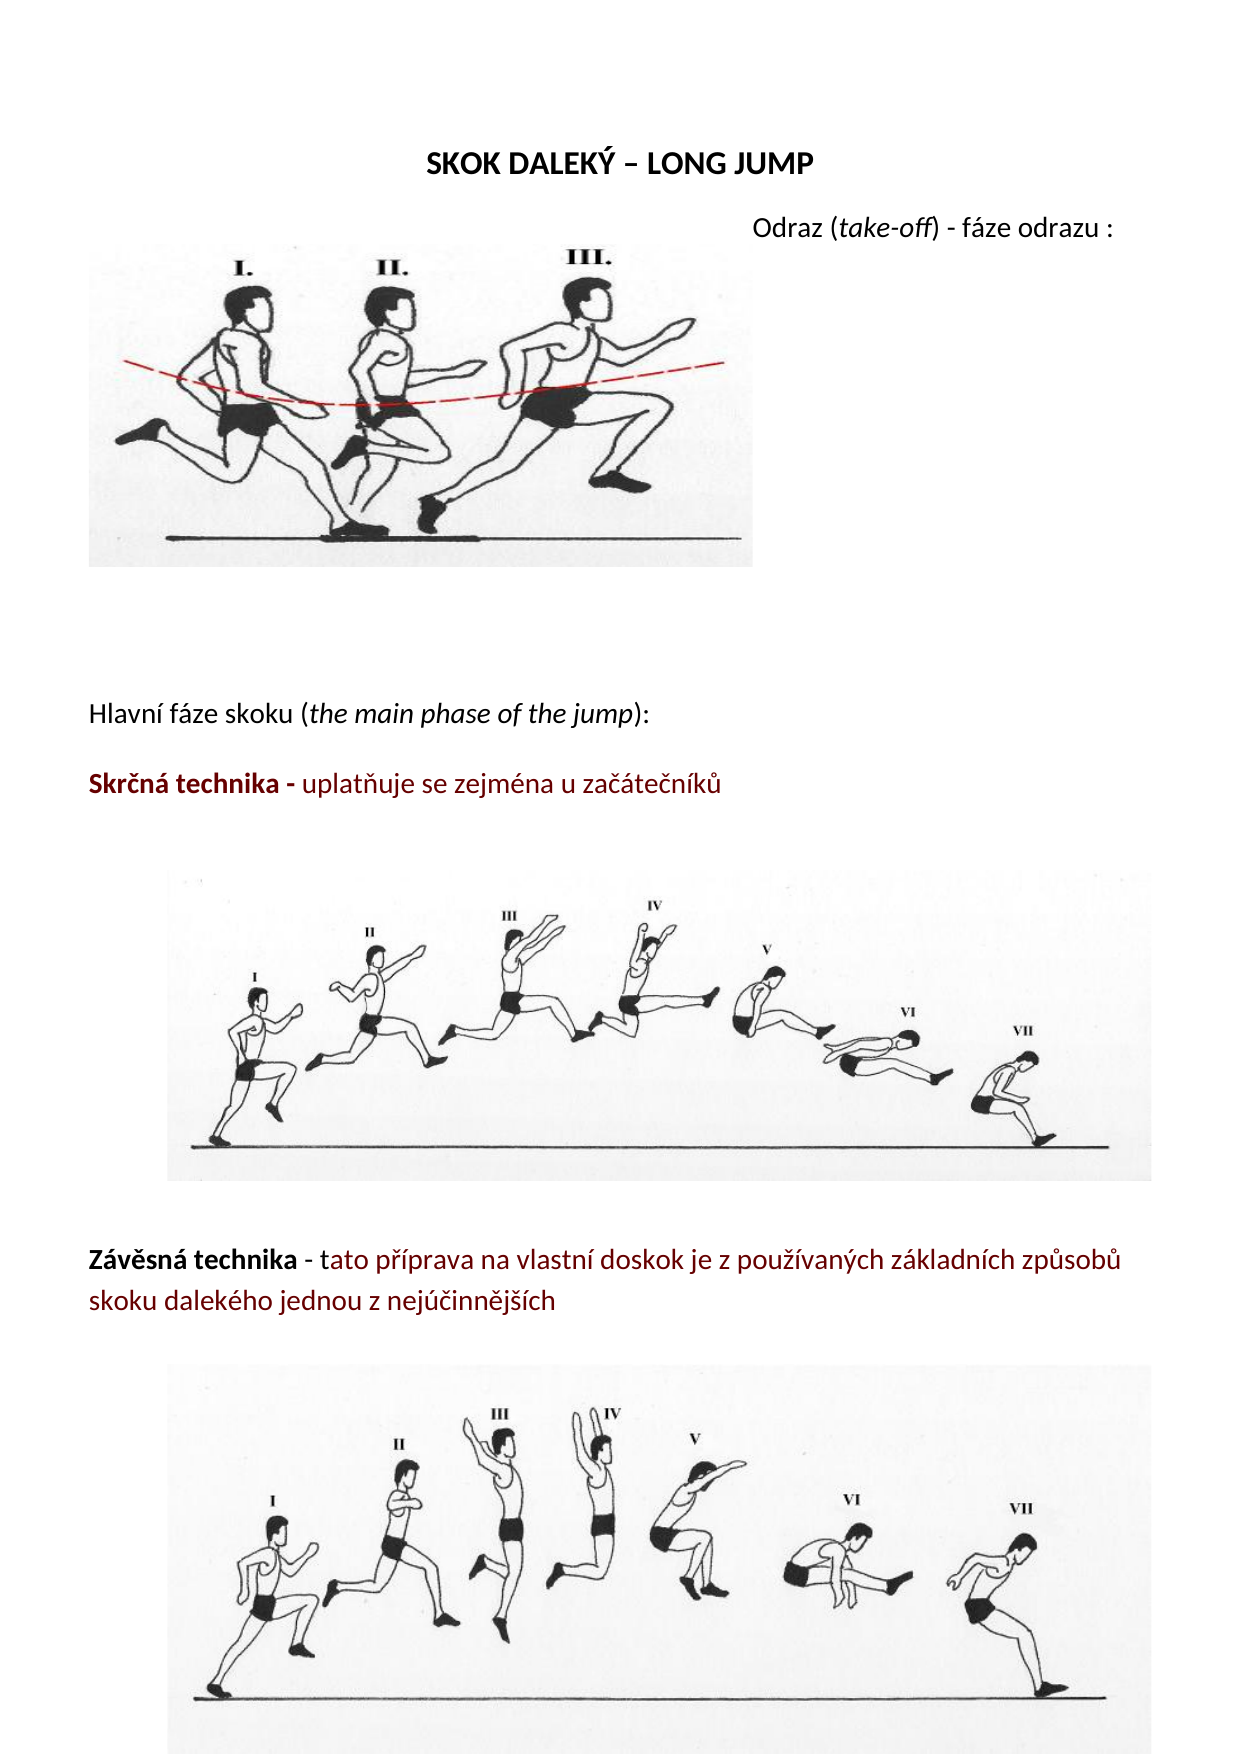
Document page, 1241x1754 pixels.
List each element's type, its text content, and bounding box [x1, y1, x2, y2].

picture [167, 870, 1152, 1181]
text Skrčná technika - uplatňuje se zejména u začátečníků [89, 765, 1152, 801]
text SKOK DALEKÝ – LONG JUMP [89, 142, 1152, 182]
text Hlavní fáze skoku (the main phase of the jump): [89, 695, 1152, 731]
text Odraz (take-off) - fáze odrazu : [89, 209, 1152, 245]
text Závěsná technika - tato příprava na vlastní doskok je z používaných základních způsobů skoku dalekého jednou z nejúčinnějších [89, 1241, 1152, 1318]
picture [88, 244, 753, 567]
picture [167, 1364, 1152, 1754]
